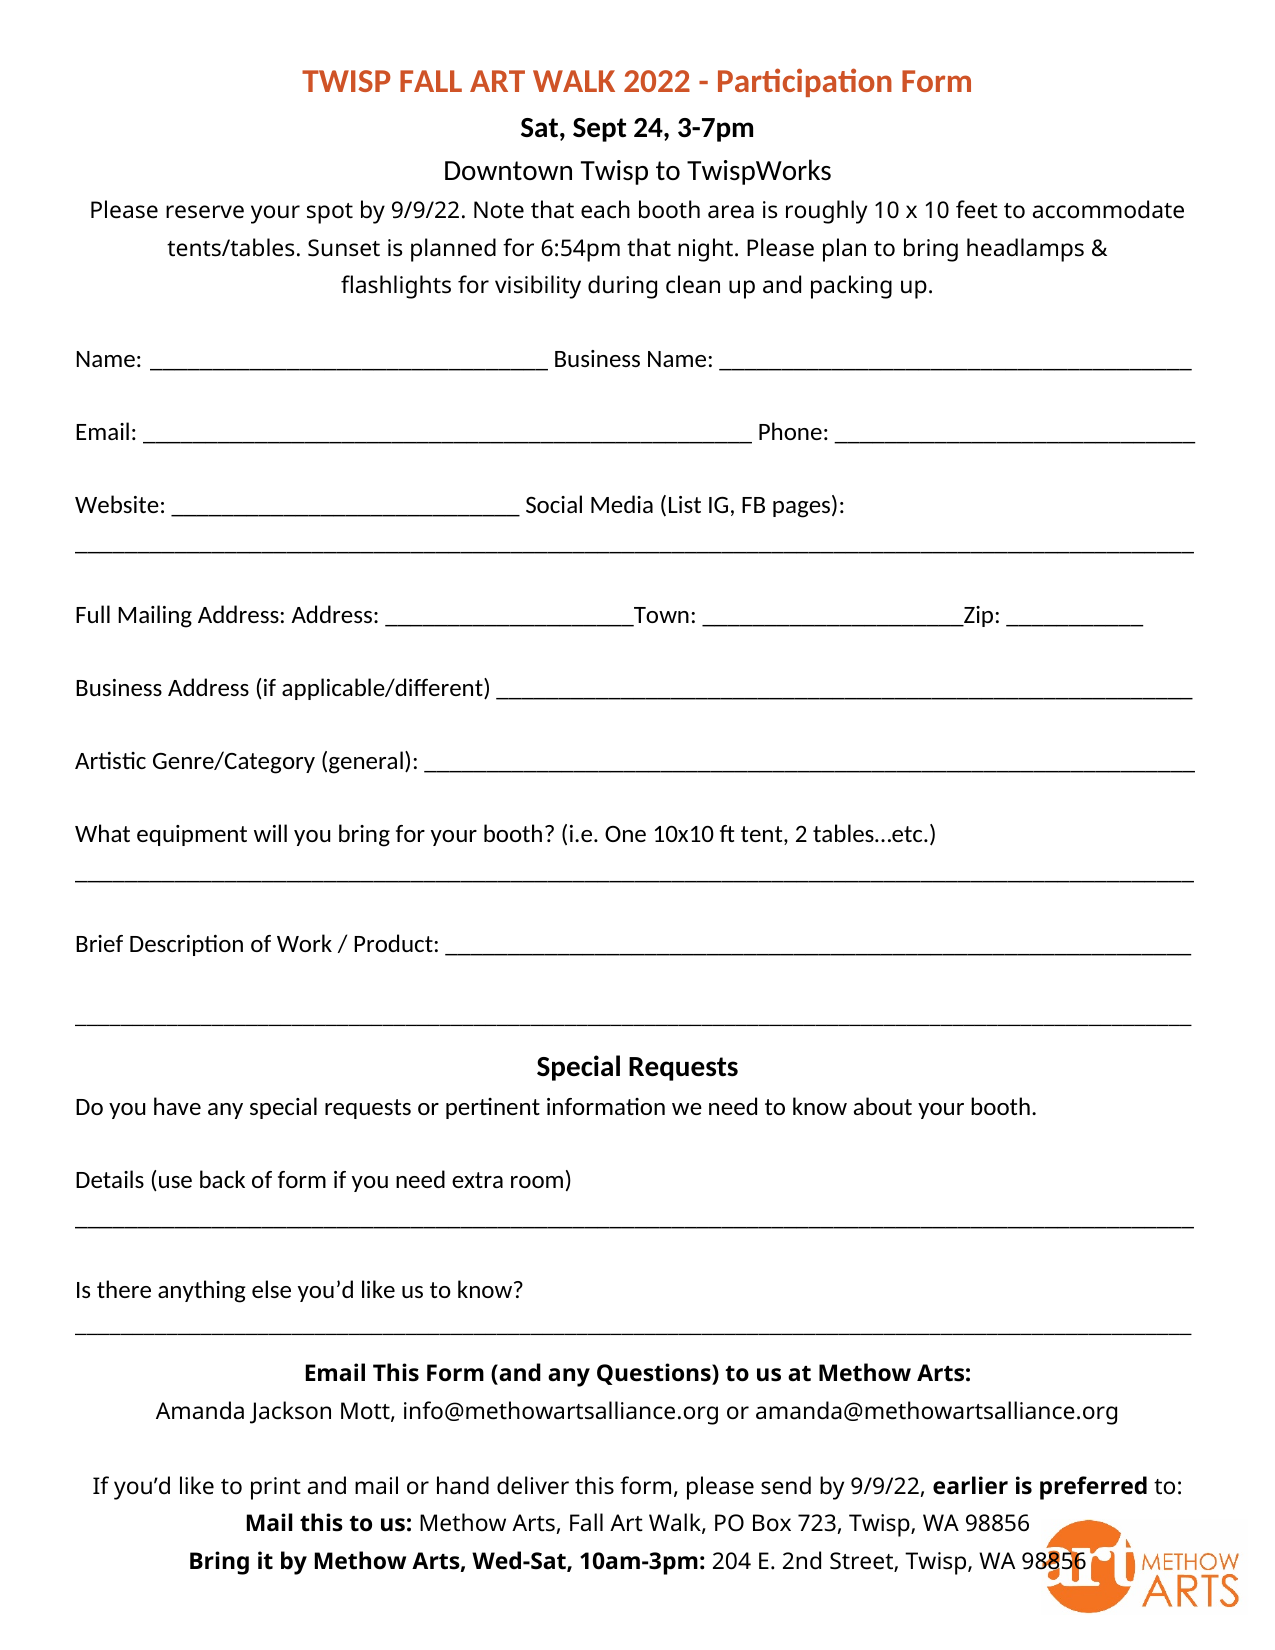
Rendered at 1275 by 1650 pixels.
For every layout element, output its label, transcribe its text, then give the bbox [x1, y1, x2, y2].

text Email: _________________________________________________ Phone: _____________________________ [75, 416, 1200, 447]
picture [1040, 1519, 1249, 1615]
text __________________________________________________________________________________________________ [75, 1310, 1200, 1338]
text Artistic Genre/Category (general): ______________________________________________________________ [75, 746, 1200, 776]
text Mail this to us: Methow Arts, Fall Art Walk, PO Box 723, Twisp, WA 98856 [75, 1507, 1200, 1538]
text __________________________________________________________________________________________________ [75, 1001, 1200, 1029]
text Please reserve your spot by 9/9/22. Note that each booth area is roughly 10 x 10 feet to accommodate tents/tables. Sunset is planned for 6:54pm that night. Please plan to bring headlamps & [75, 194, 1200, 263]
text Full Mailing Address: Address: ____________________Town: _____________________Zip: ___________ [75, 599, 1200, 630]
text Brief Description of Work / Product: ____________________________________________________________ [75, 928, 1200, 959]
text Amanda Jackson Mott, info@methowartsalliance.org or amanda@methowartsalliance.org [75, 1395, 1200, 1426]
text Details (use back of form if you need extra room) __________________________________________________________________________________________ [75, 1164, 1200, 1231]
text Business Address (if applicable/different) ________________________________________________________ [75, 672, 1200, 703]
text Sat, Sept 24, 3-7pm [75, 109, 1200, 144]
text Downtown Twisp to TwispWorks [75, 152, 1200, 187]
text Email This Form (and any Questions) to us at Methow Arts: [75, 1357, 1200, 1388]
text flashlights for visibility during clean up and packing up. [75, 269, 1200, 301]
text Special Requests [75, 1048, 1200, 1084]
text Do you have any special requests or pertinent information we need to know about your booth. [75, 1091, 1200, 1122]
text Bring it by Methow Arts, Wed-Sat, 10am-3pm: 204 E. 2nd Street, Twisp, WA 98856 [75, 1545, 1200, 1576]
text What equipment will you bring for your booth? (i.e. One 10x10 ft tent, 2 tables…etc.) __________________________________________________________________________________________ [75, 819, 1200, 886]
text Is there anything else you’d like us to know? [75, 1274, 1200, 1304]
text Website: ____________________________ Social Media (List IG, FB pages): __________________________________________________________________________________________ [75, 489, 1200, 557]
text TWISP FALL ART WALK 2022 - Participation Form [75, 60, 1200, 101]
text If you’d like to print and mail or hand deliver this form, please send by 9/9/22, earlier is preferred to: [75, 1470, 1200, 1501]
text Name: ________________________________ Business Name: ______________________________________ [75, 343, 1200, 374]
